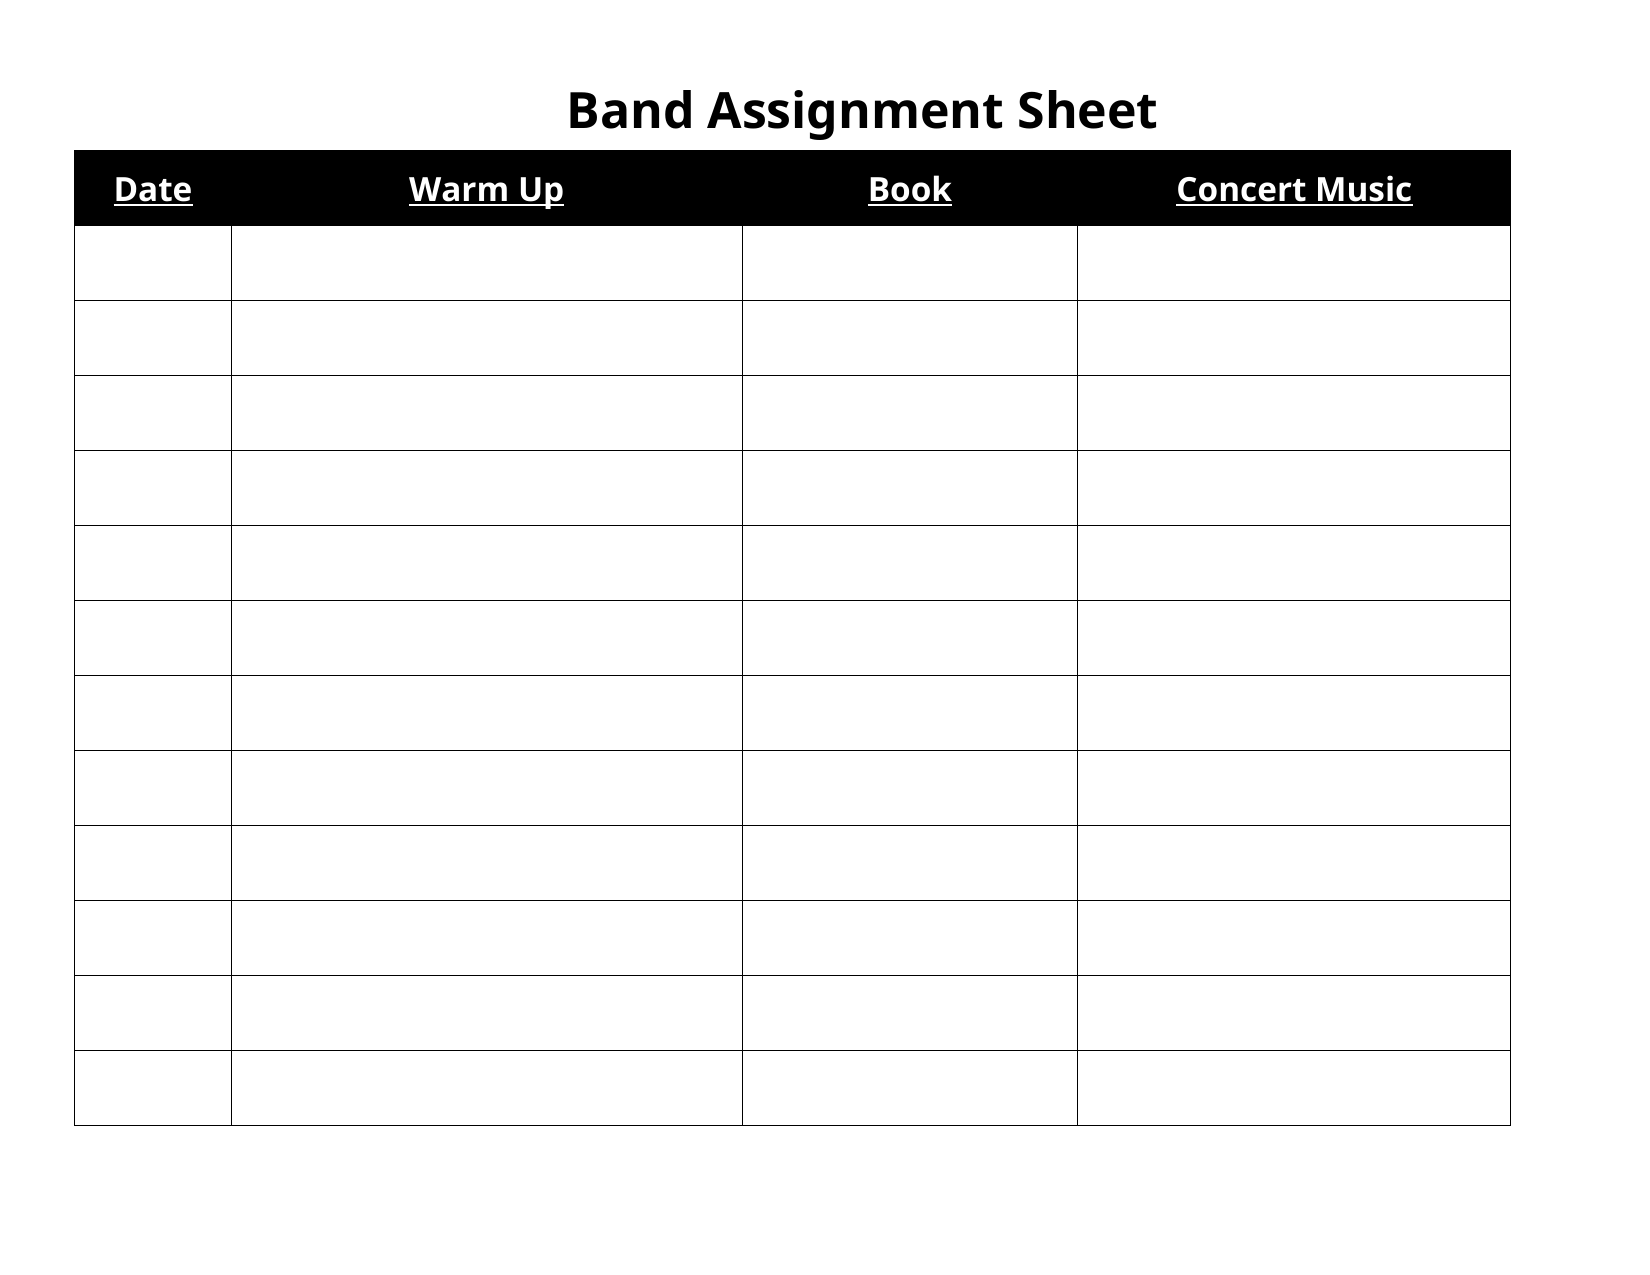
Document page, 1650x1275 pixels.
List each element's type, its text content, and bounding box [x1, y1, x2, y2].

table_cell [1078, 1051, 1510, 1125]
table_cell [743, 301, 1077, 375]
table_cell [232, 601, 742, 675]
table_cell [232, 751, 742, 825]
table_cell [1078, 976, 1510, 1050]
table_cell [75, 901, 231, 975]
table_cell [232, 376, 742, 450]
table_cell [743, 976, 1077, 1050]
table_cell [75, 526, 231, 600]
table_cell [232, 451, 742, 525]
table_cell [232, 676, 742, 750]
table_cell [743, 376, 1077, 450]
table_header Date [75, 151, 231, 225]
table_cell [232, 976, 742, 1050]
table_cell [743, 451, 1077, 525]
table_cell [75, 751, 231, 825]
table_cell [1078, 751, 1510, 825]
table_cell [1078, 526, 1510, 600]
table_header Warm Up [232, 151, 742, 225]
table_cell [75, 1051, 231, 1125]
table_cell [1078, 676, 1510, 750]
table_cell [232, 1051, 742, 1125]
table_cell [743, 526, 1077, 600]
table_cell [75, 676, 231, 750]
table_cell [1078, 826, 1510, 900]
table_cell [75, 226, 231, 300]
table_cell [743, 676, 1077, 750]
table_cell [743, 751, 1077, 825]
table_header Concert Music [1078, 151, 1510, 225]
table_header Book [743, 151, 1077, 225]
table_cell [232, 526, 742, 600]
table_cell [75, 601, 231, 675]
table_cell [743, 901, 1077, 975]
table_cell [75, 301, 231, 375]
table_cell [75, 976, 231, 1050]
table_cell [75, 826, 231, 900]
table_cell [232, 301, 742, 375]
table_cell [75, 376, 231, 450]
table_cell [1078, 451, 1510, 525]
table_cell [1078, 901, 1510, 975]
table_cell [1078, 601, 1510, 675]
table_cell [1078, 301, 1510, 375]
table_cell [743, 826, 1077, 900]
table_cell [743, 601, 1077, 675]
table_cell [75, 451, 231, 525]
table_cell [232, 226, 742, 300]
table_cell [743, 1051, 1077, 1125]
table_cell [1078, 226, 1510, 300]
table_cell [743, 226, 1077, 300]
table_cell [1078, 376, 1510, 450]
table_cell [232, 826, 742, 900]
table_cell [232, 901, 742, 975]
